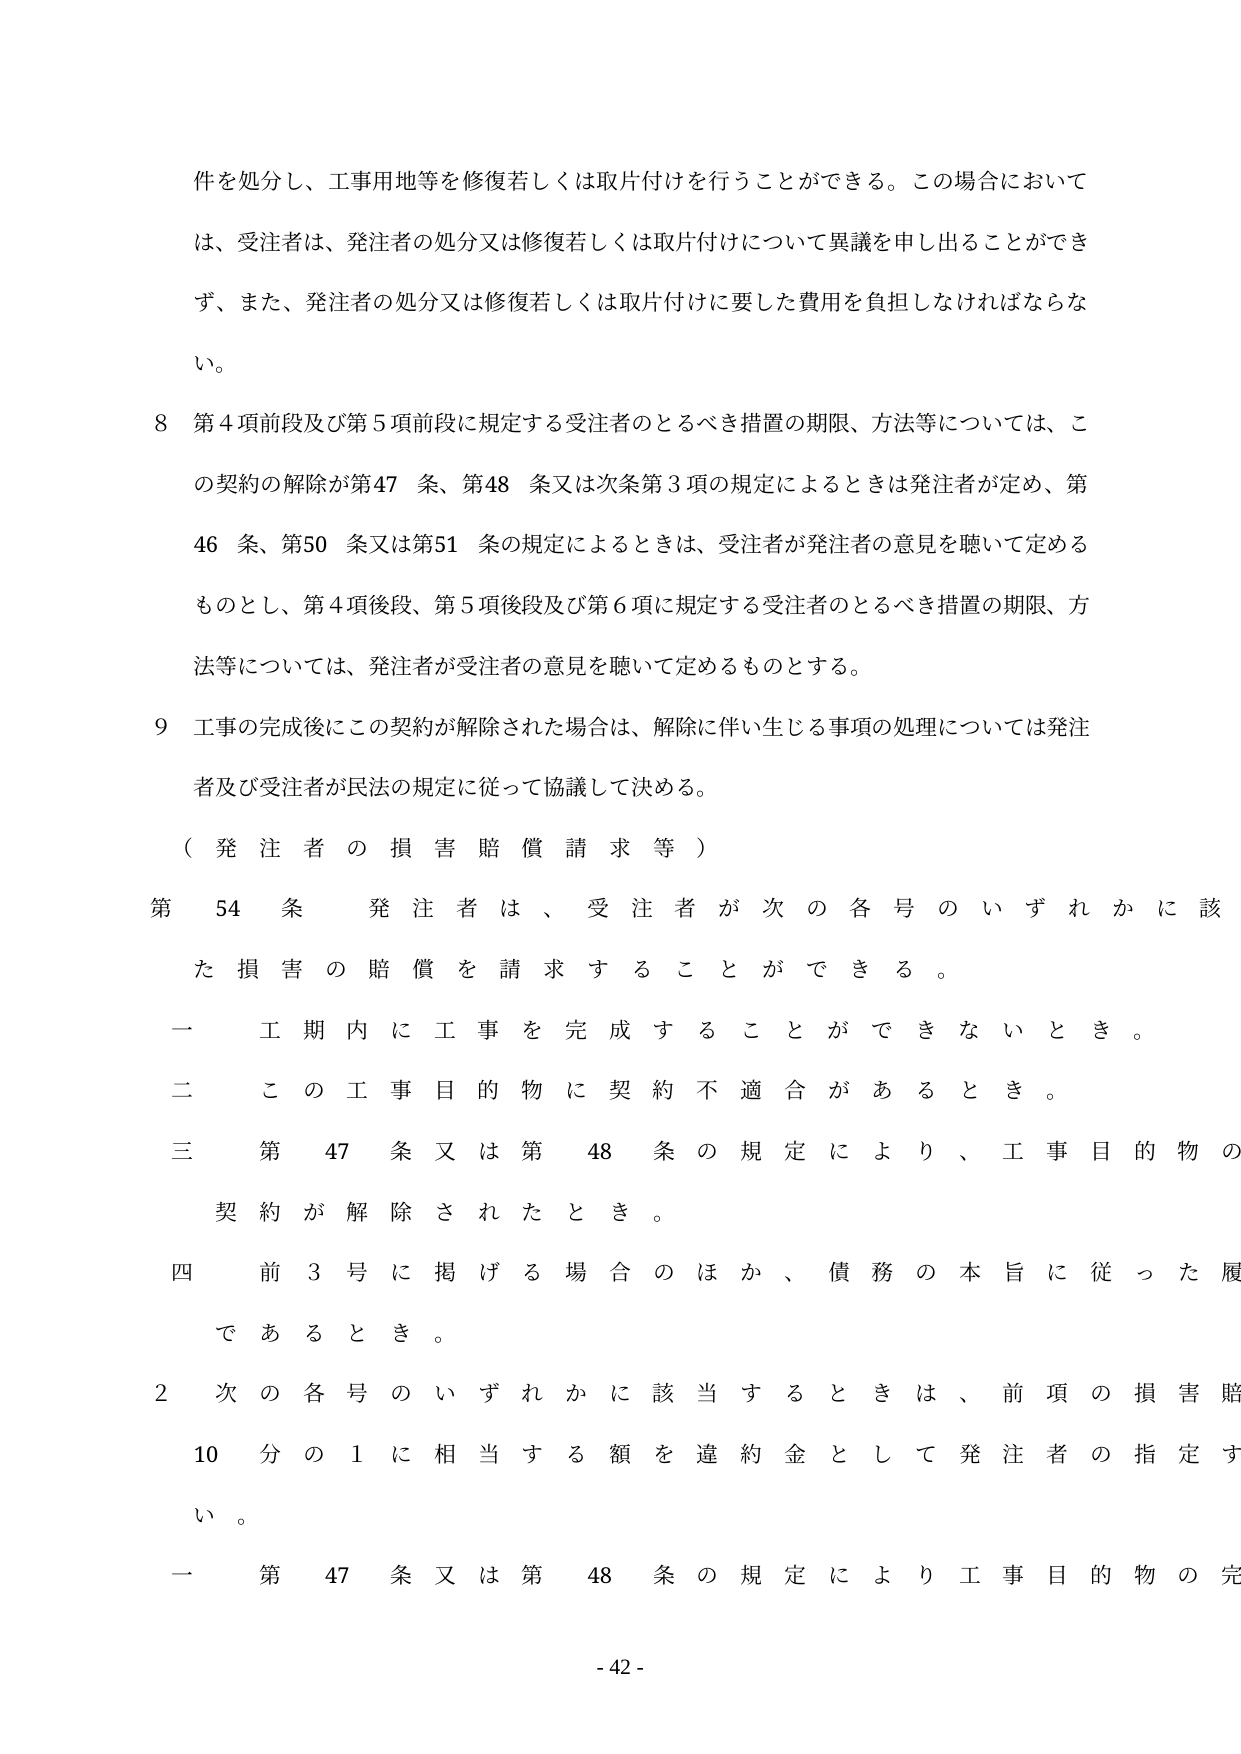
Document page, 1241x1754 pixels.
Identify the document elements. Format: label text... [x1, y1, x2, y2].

text 第54条 発注者は、受注者が次の各号のいずれかに該当するときは、これによって生じた損害の賠償を請求することができる。 [150, 877, 1090, 998]
text （発注者の損害賠償請求等） [150, 816, 1090, 877]
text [171, 1544, 1090, 1604]
text ９ 工事の完成後にこの契約が解除された場合は、解除に伴い生じる事項の処理については発注者及び受注者が民法の規定に従って協議して決める。 [150, 695, 1090, 816]
text ２ 次の各号のいずれかに該当するときは、前項の損害賠償に代えて、受注者は、請負代金額の10分の１に相当する額を違約金として発注者の指定する期間内に支払わなければならない。 [150, 1362, 1090, 1544]
text 一 工期内に工事を完成することができないとき。 [171, 998, 1090, 1059]
text 二 この工事目的物に契約不適合があるとき。 [171, 1059, 1090, 1119]
text 三 第47条又は第48条の規定により、工事目的物の完成後にこの契約が解除されたとき。 [171, 1119, 1090, 1241]
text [150, 149, 1090, 392]
text ８ 第４項前段及び第５項前段に規定する受注者のとるべき措置の期限、方法等については、この契約の解除が第47条、第48条又は次条第３項の規定によるときは発注者が定め、第46条、第50条又は第51条の規定によるときは、受注者が発注者の意見を聴いて定めるものとし、第４項後段、第５項後段及び第６項に規定する受注者のとるべき措置の期限、方法等については、発注者が受注者の意見を聴いて定めるものとする。 [150, 392, 1090, 695]
text 四 前３号に掲げる場合のほか、債務の本旨に従った履行をしないとき又は債務の履行が不能であるとき。 [171, 1241, 1090, 1362]
